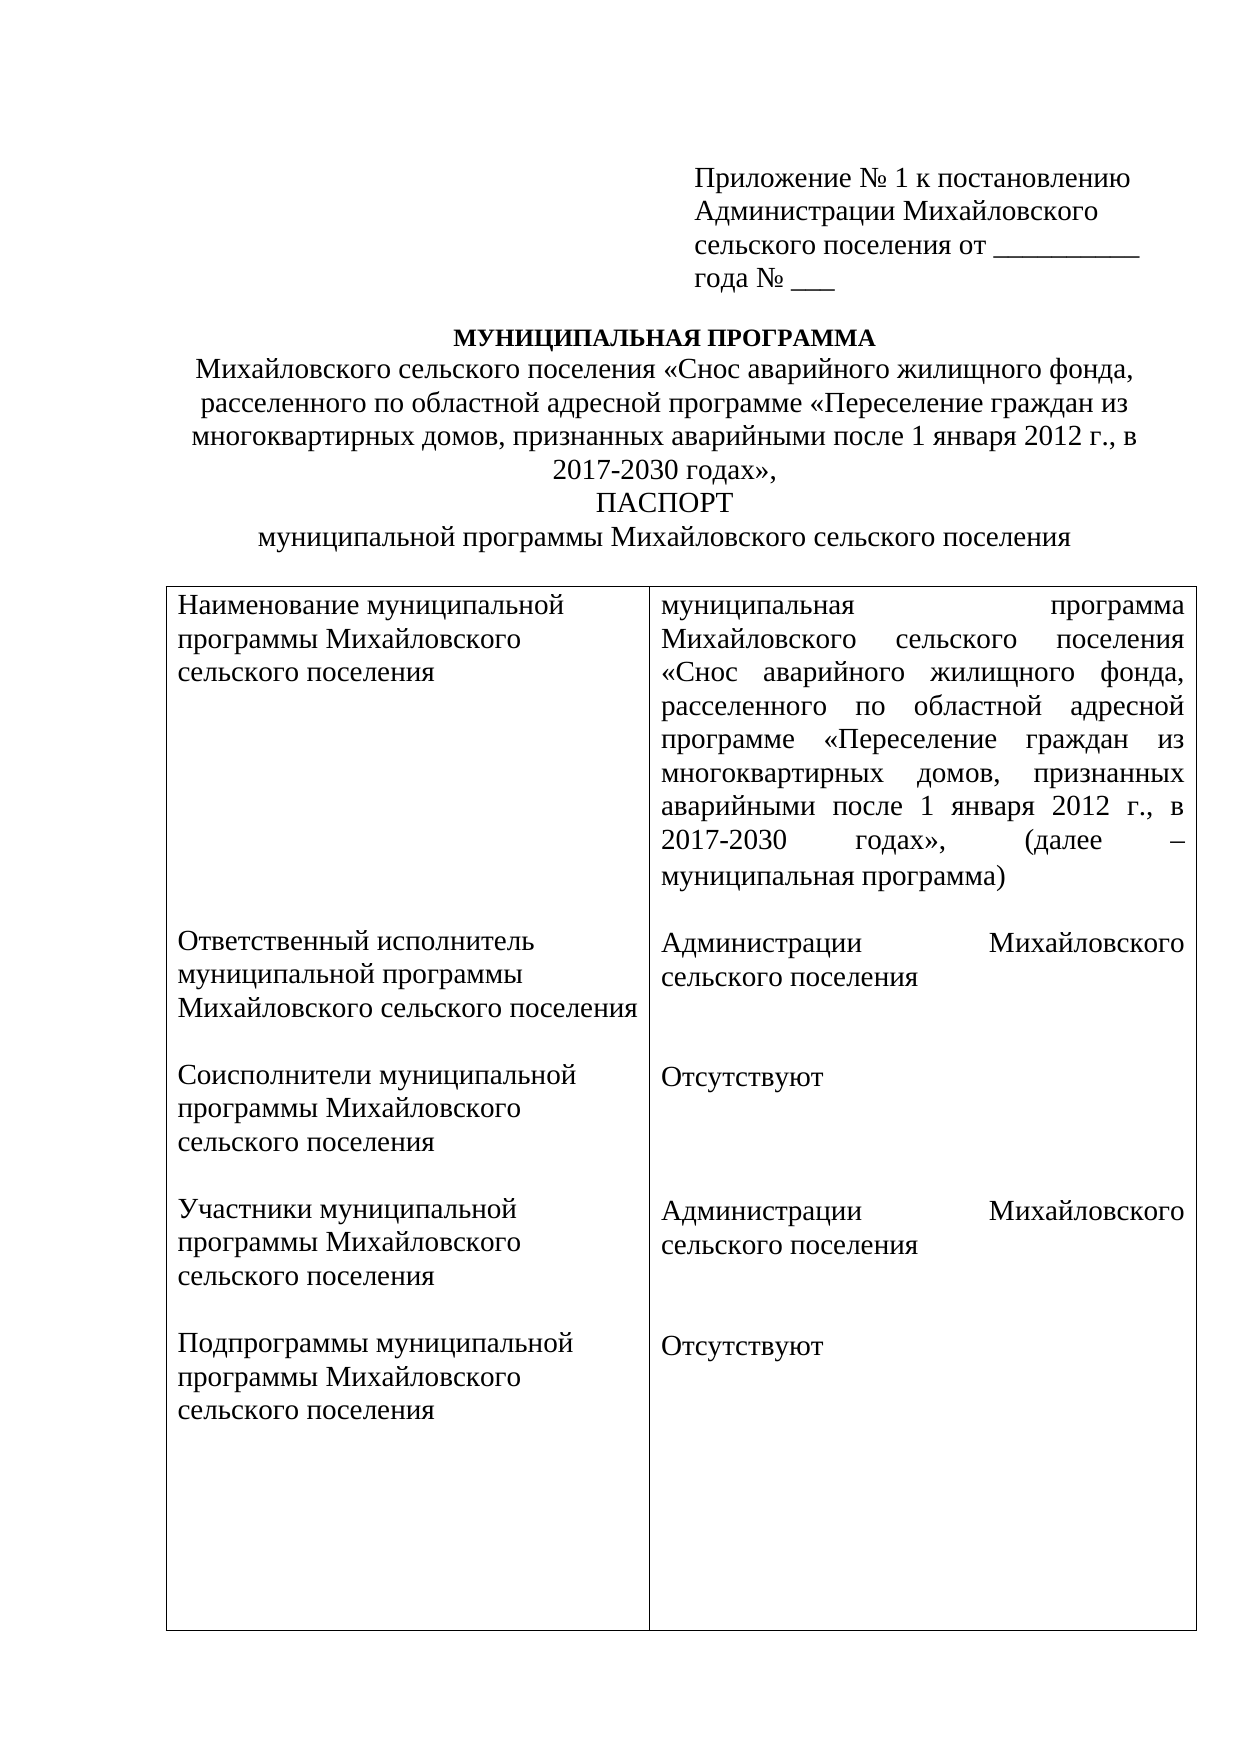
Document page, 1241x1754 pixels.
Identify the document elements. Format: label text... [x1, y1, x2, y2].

text Приложение № 1 к постановлению Администрации Михайловского сельского поселения от __________ года № ___ [694, 160, 1152, 294]
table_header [167, 587, 649, 1629]
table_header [650, 587, 1196, 1629]
text МУНИЦИПАЛЬНАЯ ПРОГРАММА [177, 323, 1152, 351]
text Михайловского сельского поселения «Снос аварийного жилищного фонда, расселенного по областной адресной программе «Переселение граждан из многоквартирных домов, признанных аварийными после 1 января 2012 г., в 2017-2030 годах», [177, 351, 1152, 486]
text ПАСПОРТ [177, 486, 1152, 519]
text муниципальной программы Михайловского сельского поселения [177, 519, 1152, 553]
